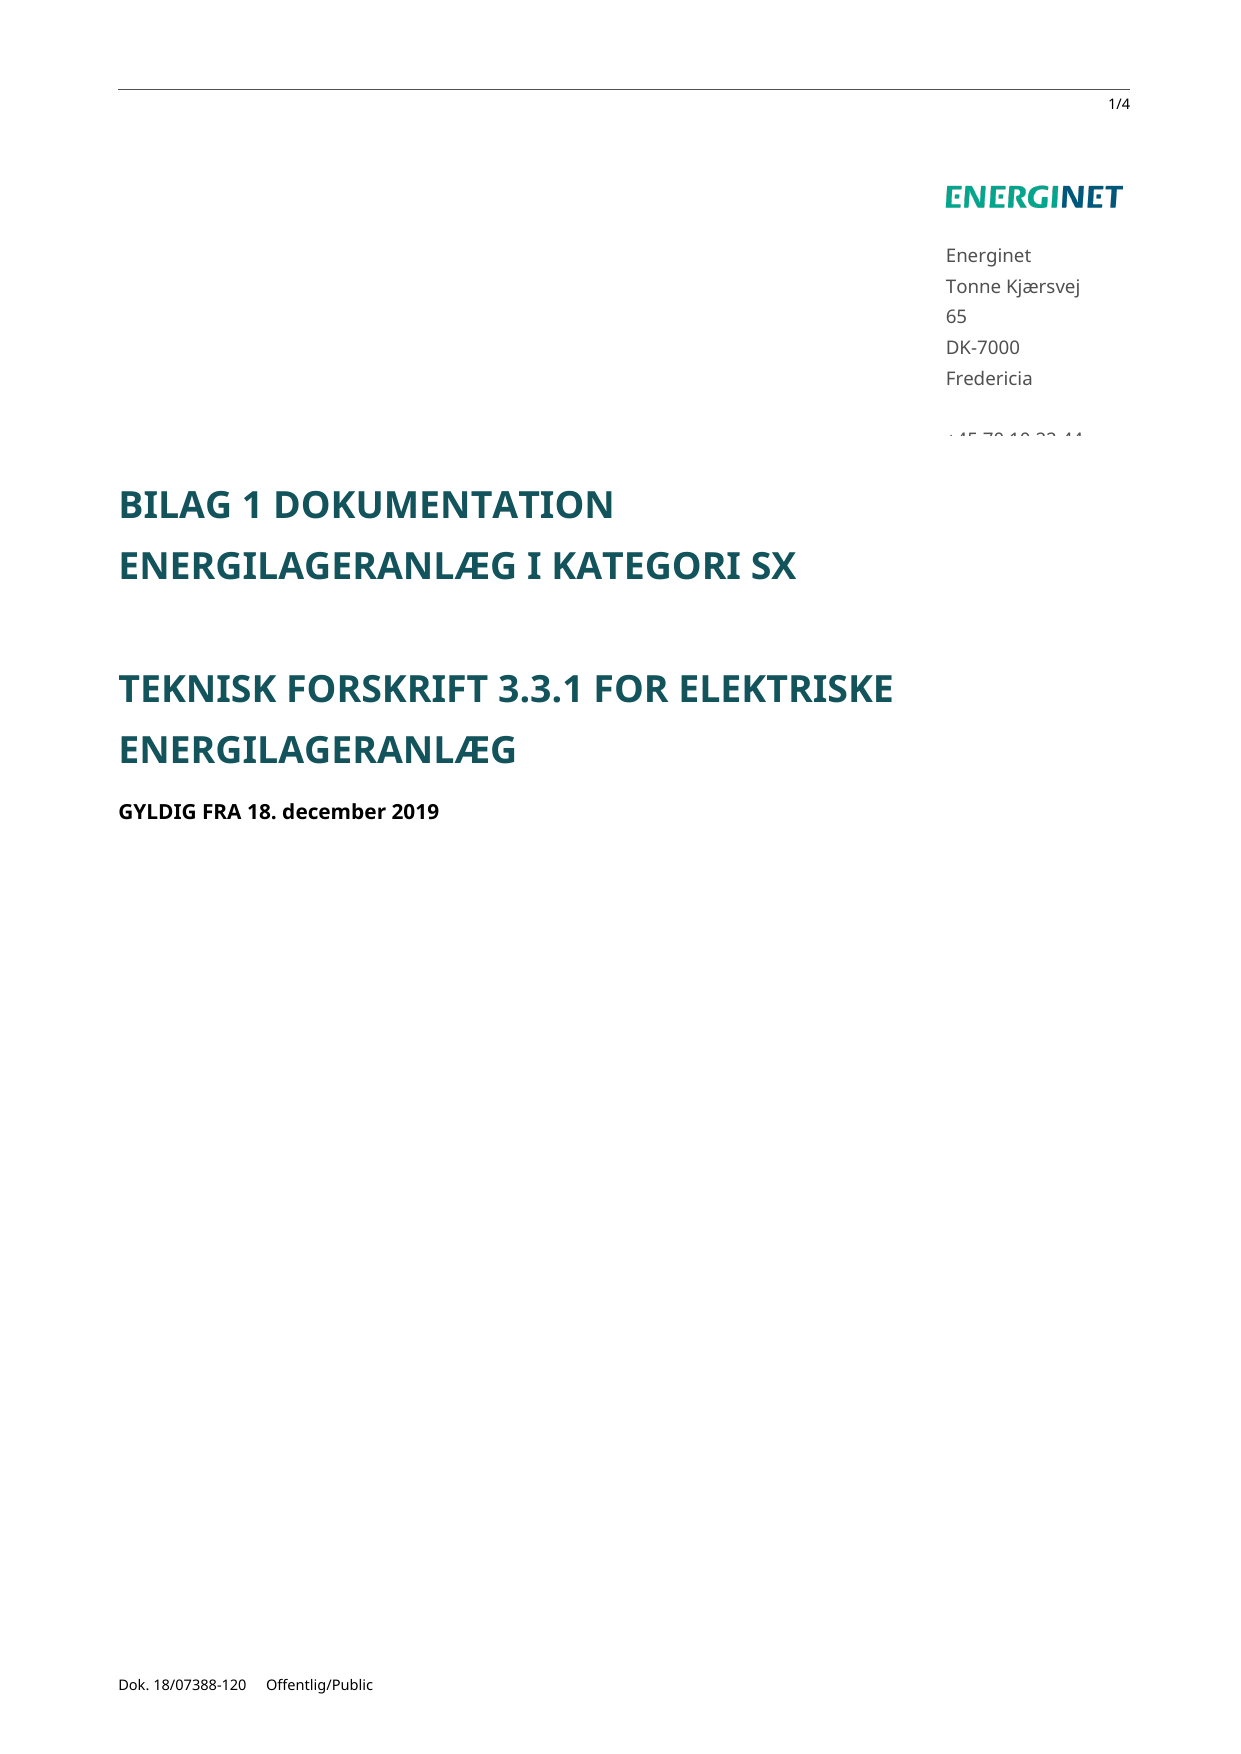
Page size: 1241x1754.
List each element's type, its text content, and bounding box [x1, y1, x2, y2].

text GYLDIG FRA 18. december 2019 [118, 797, 915, 826]
text energilageranlæg i kategori Sx [118, 540, 915, 591]
text Teknisk forskrift 3.3.1 for elektriske energilageranlæg [118, 601, 915, 774]
picture [945, 184, 1123, 209]
text Bilag 1 Dokumentation [118, 478, 915, 529]
